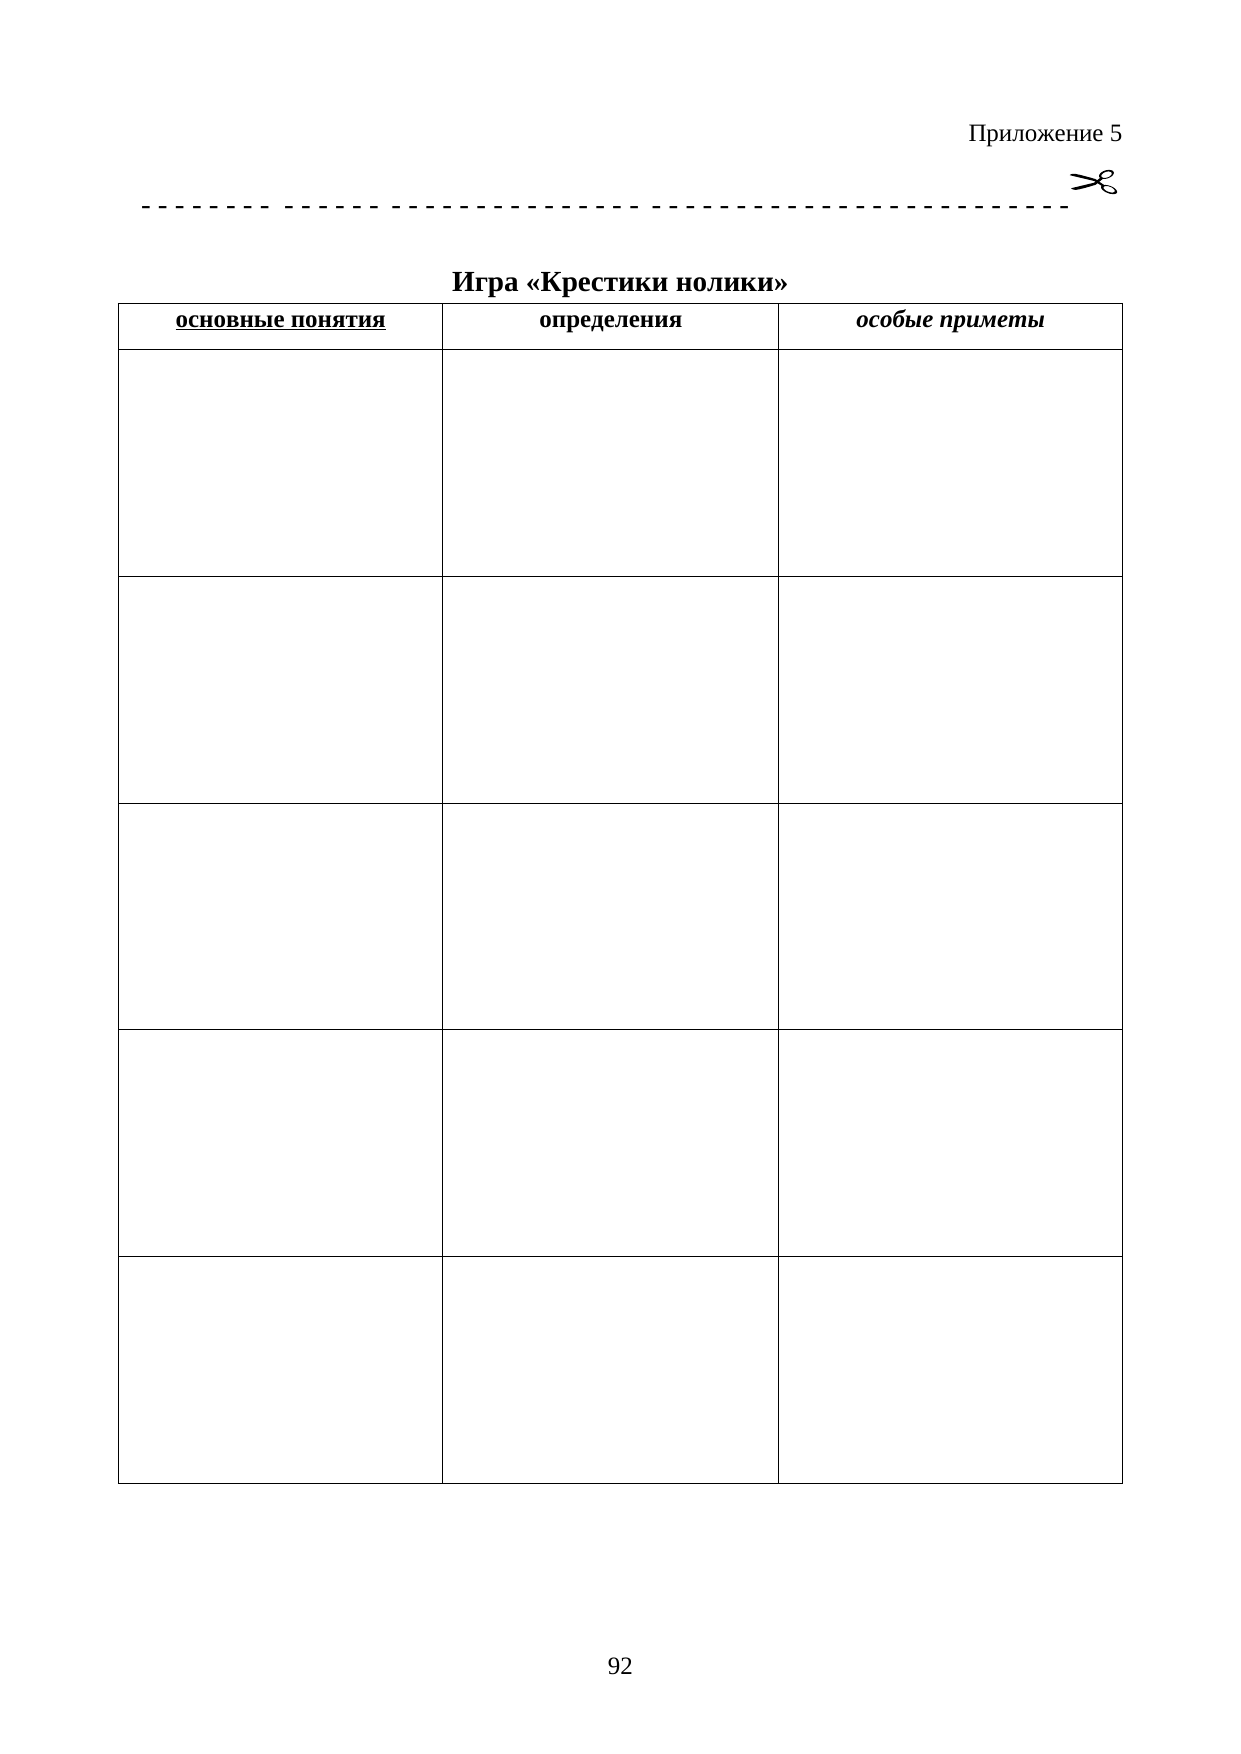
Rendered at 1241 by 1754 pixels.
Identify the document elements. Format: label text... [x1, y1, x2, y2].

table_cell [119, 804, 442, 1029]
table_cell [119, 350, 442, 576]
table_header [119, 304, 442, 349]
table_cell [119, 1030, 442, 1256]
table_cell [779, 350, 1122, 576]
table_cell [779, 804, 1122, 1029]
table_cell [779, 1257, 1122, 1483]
text - - - - - - - - - - - - - - - - - - - - - - - - - - - - - - - - - - - - - - - - - - - - - - - - - - - - - - [118, 151, 1122, 221]
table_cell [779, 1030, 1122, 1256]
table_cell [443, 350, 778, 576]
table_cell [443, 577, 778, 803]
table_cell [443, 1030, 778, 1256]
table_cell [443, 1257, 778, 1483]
text Игра «Крестики нолики» [118, 264, 1122, 298]
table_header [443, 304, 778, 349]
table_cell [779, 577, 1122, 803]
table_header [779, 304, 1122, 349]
text Приложение 5 [118, 118, 1122, 147]
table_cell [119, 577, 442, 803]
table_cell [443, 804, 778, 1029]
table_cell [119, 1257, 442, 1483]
